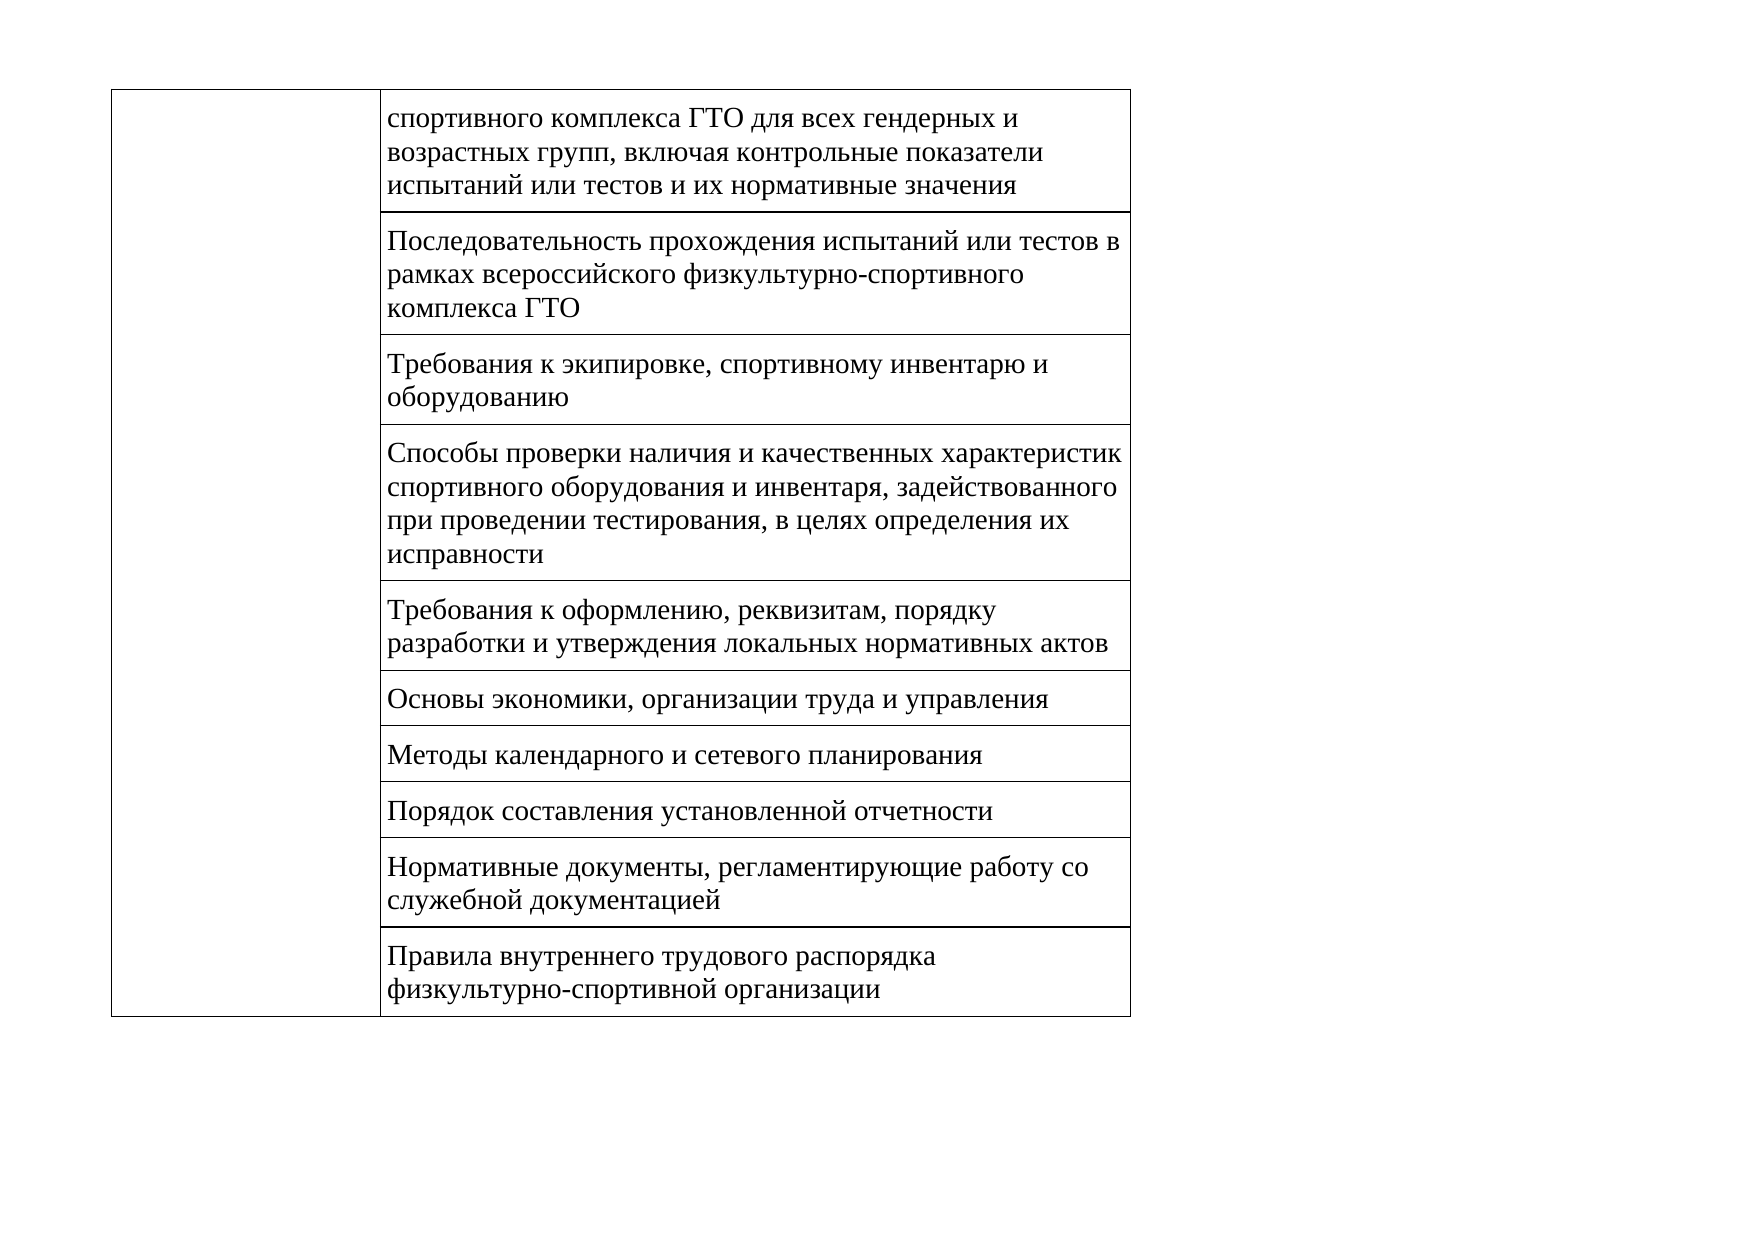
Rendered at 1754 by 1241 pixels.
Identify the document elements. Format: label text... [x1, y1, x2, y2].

table_cell Нормативные документы, регламентирующие работу со служебной документацией [381, 838, 1130, 926]
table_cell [381, 90, 1130, 211]
table_cell Методы календарного и сетевого планирования [381, 726, 1130, 781]
table_cell Основы экономики, организации труда и управления [381, 671, 1130, 725]
table_cell Требования к оформлению, реквизитам, порядку разработки и утверждения локальных нормативных актов [381, 581, 1130, 669]
table_cell Требования к экипировке, спортивному инвентарю и оборудованию [381, 335, 1130, 424]
table_cell Порядок составления установленной отчетности [381, 782, 1130, 837]
table_cell Последовательность прохождения испытаний или тестов в рамках всероссийского физкультурно-спортивного комплекса ГТО [381, 213, 1130, 334]
table_cell Способы проверки наличия и качественных характеристик спортивного оборудования и инвентаря, задействованного при проведении тестирования, в целях определения их исправности [381, 425, 1130, 580]
table_cell Правила внутреннего трудового распорядка физкультурно-спортивной организации [381, 928, 1130, 1016]
